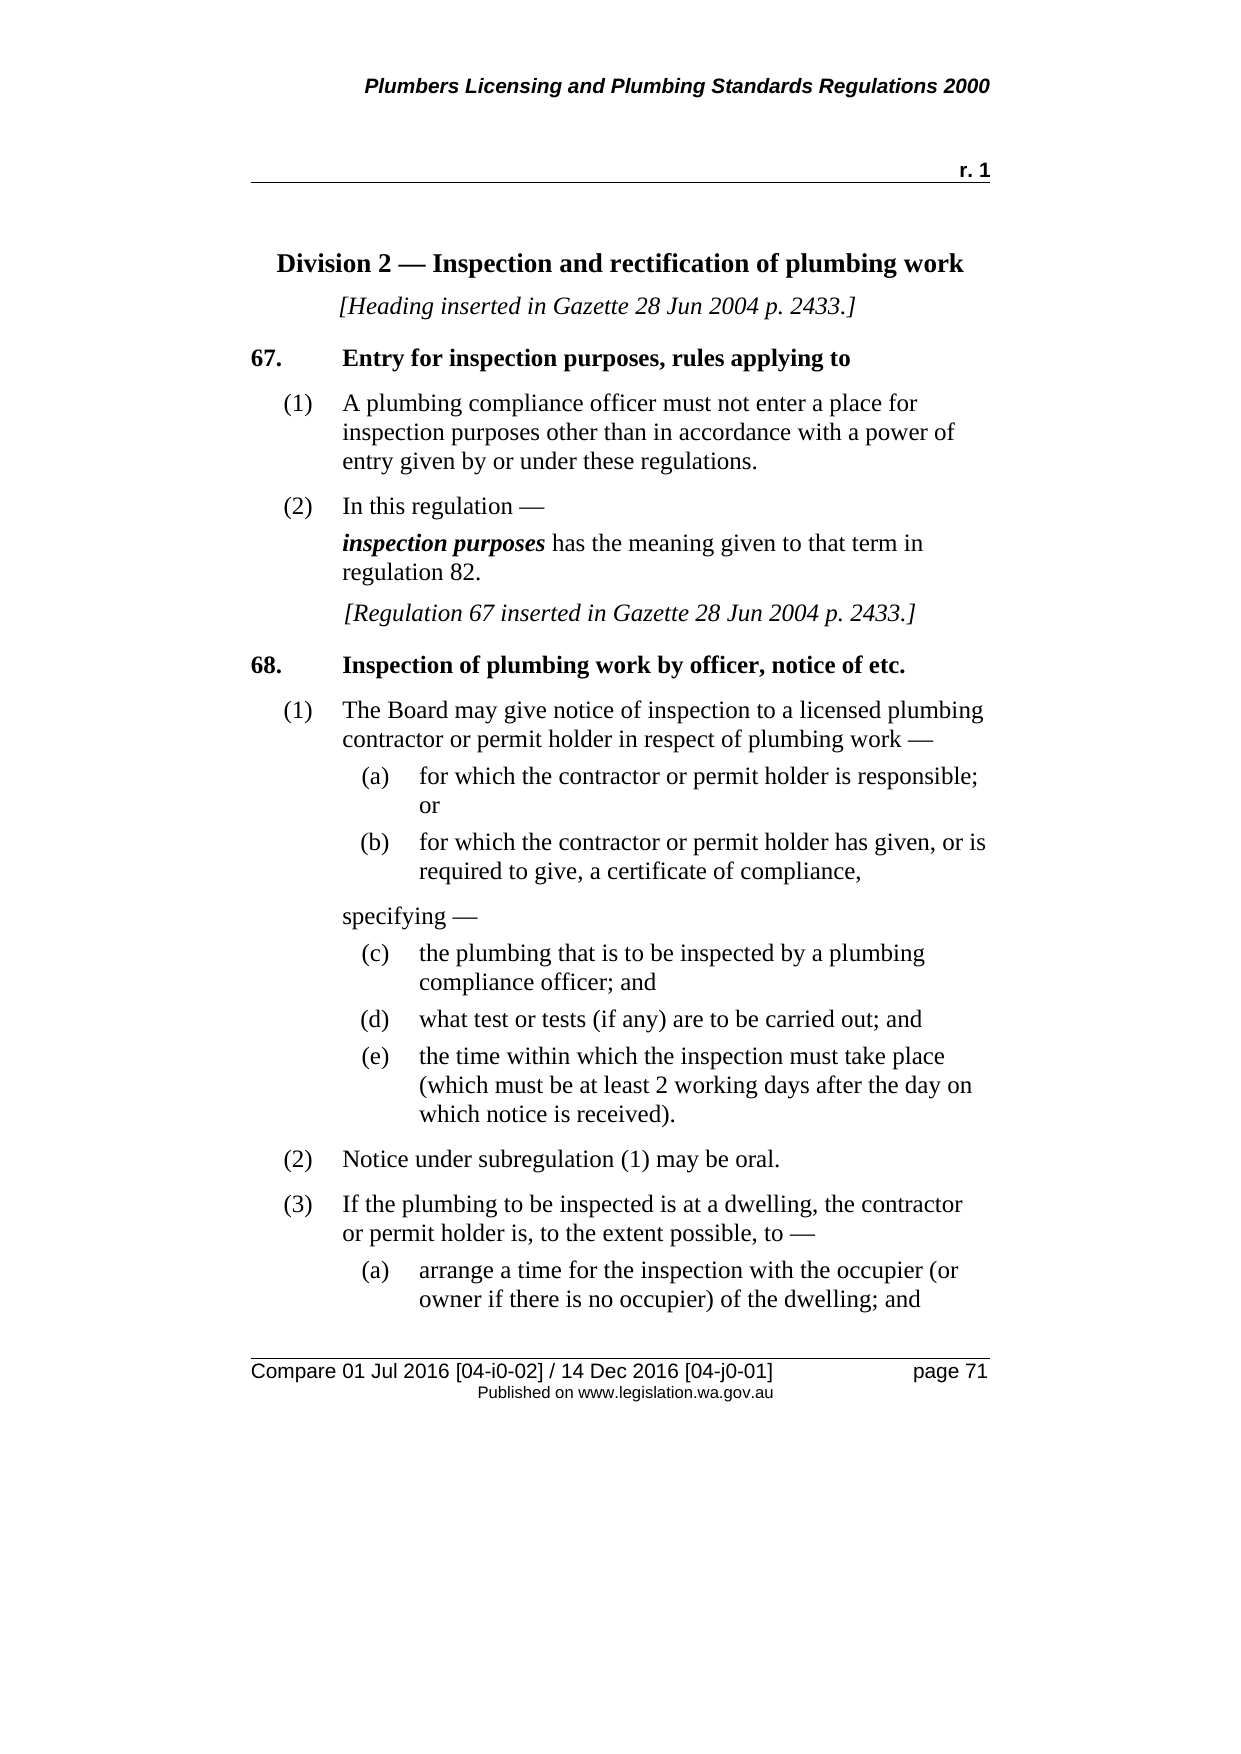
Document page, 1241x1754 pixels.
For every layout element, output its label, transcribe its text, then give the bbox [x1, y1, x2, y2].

text (1) The Board may give notice of inspection to a licensed plumbing contractor or permit holder in respect of plumbing work — [251, 695, 990, 753]
subtitle [Heading inserted in Gazette 28 Jun 2004 p. 2433.] [251, 291, 990, 320]
text (a) arrange a time for the inspection with the occupier (or owner if there is no occupier) of the dwelling; and [251, 1255, 990, 1313]
text [Regulation 67 inserted in Gazette 28 Jun 2004 p. 2433.] [251, 598, 990, 627]
text (a) for which the contractor or permit holder is responsible; or [251, 761, 990, 819]
subtitle 68. Inspection of plumbing work by officer, notice of etc. [251, 650, 990, 679]
text (3) If the plumbing to be inspected is at a dwelling, the contractor or permit holder is, to the extent possible, to — [251, 1189, 990, 1247]
text (d) what test or tests (if any) are to be carried out; and [251, 1004, 990, 1033]
text inspection purposes has the meaning given to that term in regulation 82. [251, 528, 990, 586]
text specifying — [251, 901, 990, 930]
subtitle 67. Entry for inspection purposes, rules applying to [251, 343, 990, 372]
text (e) the time within which the inspection must take place (which must be at least 2 working days after the day on which notice is received). [251, 1041, 990, 1127]
text (2) In this regulation — [251, 491, 990, 520]
text (b) for which the contractor or permit holder has given, or is required to give, a certificate of compliance, [251, 827, 990, 884]
subtitle Division 2 — Inspection and rectification of plumbing work [251, 247, 990, 279]
text (c) the plumbing that is to be inspected by a plumbing compliance officer; and [251, 938, 990, 996]
text (1) A plumbing compliance officer must not enter a place for inspection purposes other than in accordance with a power of entry given by or under these regulations. [251, 388, 990, 474]
text (2) Notice under subregulation (1) may be oral. [251, 1144, 990, 1173]
